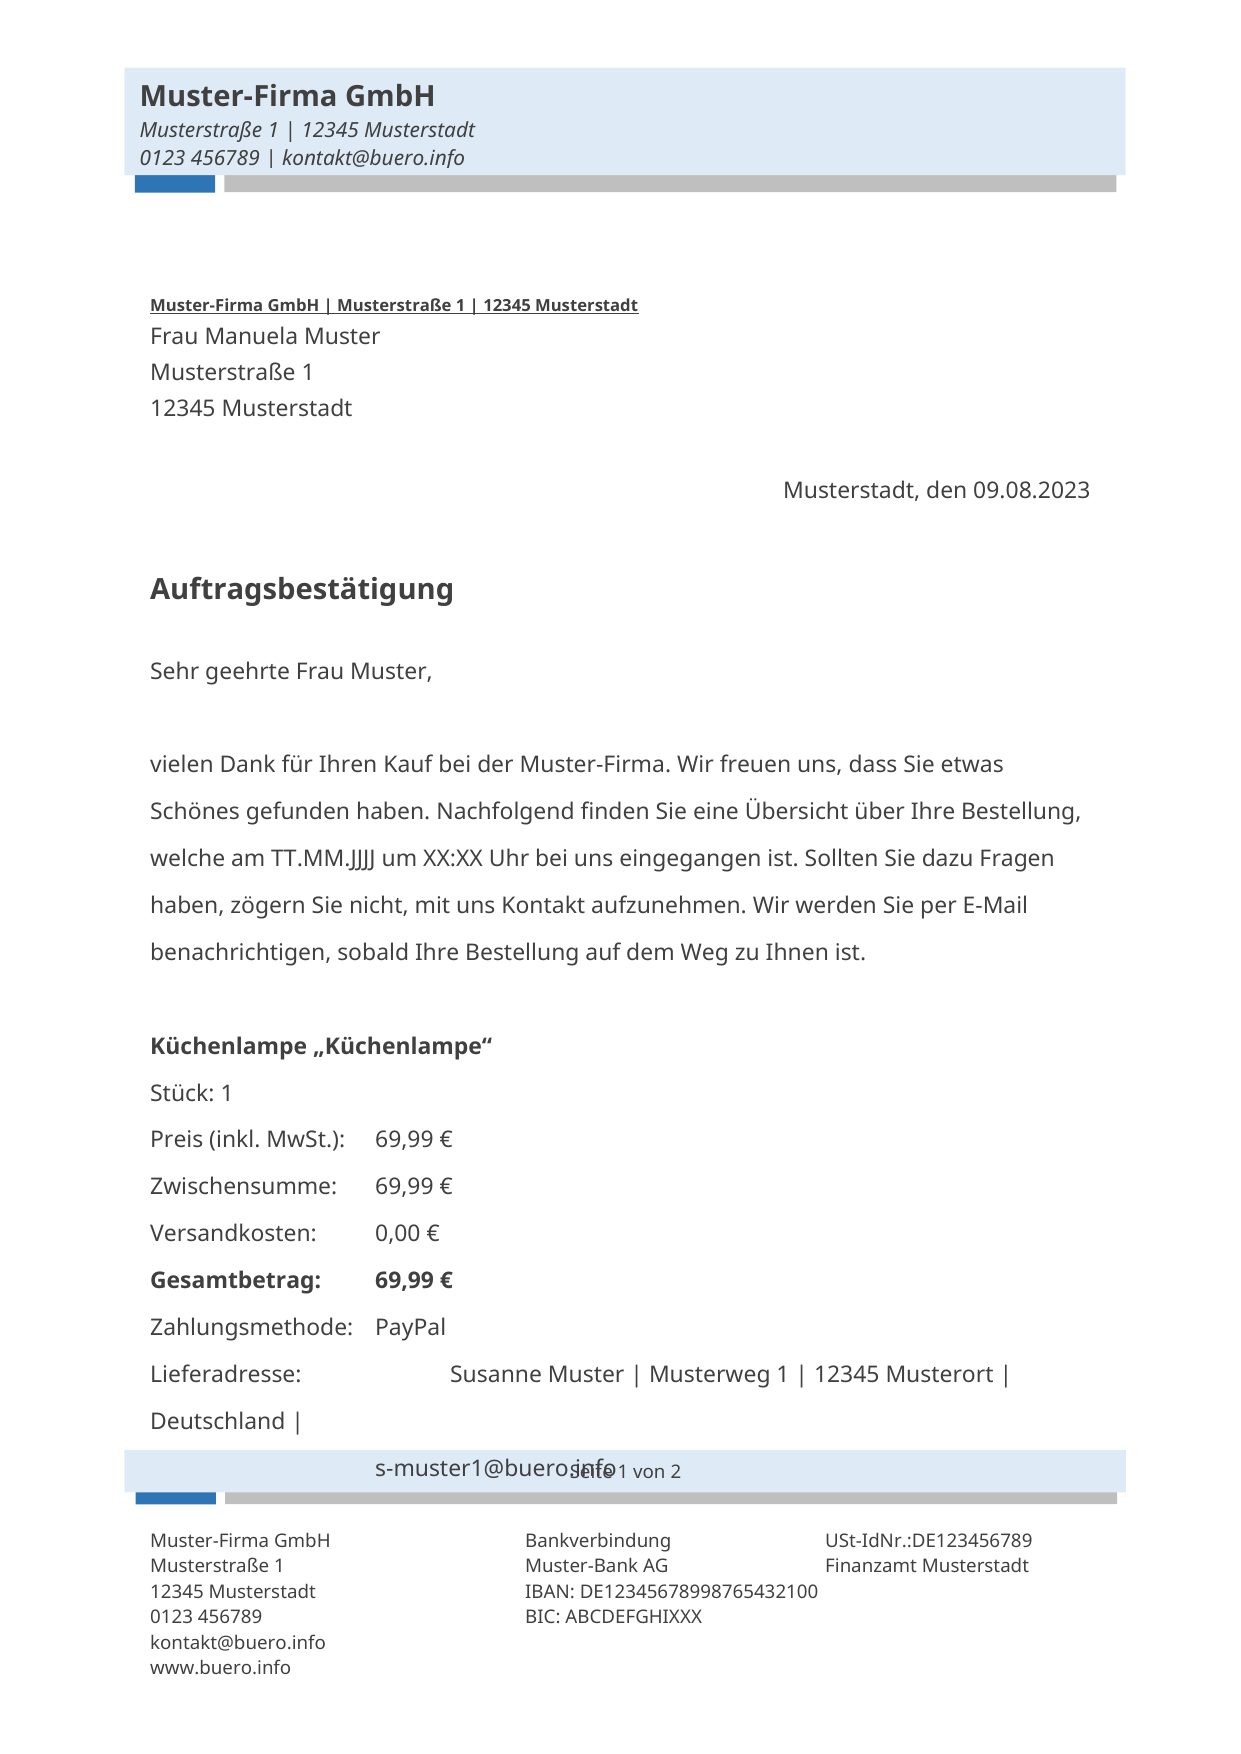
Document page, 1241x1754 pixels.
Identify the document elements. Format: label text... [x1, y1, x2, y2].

text Sehr geehrte Frau Muster, [150, 654, 1090, 686]
text Gesamtbetrag: 69,99 € [150, 1264, 1090, 1295]
text vielen Dank für Ihren Kauf bei der Muster-Firma. Wir freuen uns, dass Sie etwas Schönes gefunden haben. Nachfolgend finden Sie eine Übersicht über Ihre Bestellung, welche am TT.MM.JJJJ um XX:XX Uhr bei uns eingegangen ist. Sollten Sie dazu Fragen haben, zögern Sie nicht, mit uns Kontakt aufzunehmen. Wir werden Sie per E-Mail benachrichtigen, sobald Ihre Bestellung auf dem Weg zu Ihnen ist. [150, 748, 1090, 967]
text Zwischensumme: 69,99 € [150, 1170, 1090, 1201]
text Muster-Firma GmbH | Musterstraße 1 | 12345 Musterstadt [150, 293, 1090, 316]
text Zahlungsmethode: PayPal [150, 1311, 1090, 1342]
text Lieferadresse: Susanne Muster | Musterweg 1 | 12345 Musterort | Deutschland | [150, 1358, 1090, 1436]
text 12345 Musterstadt [150, 391, 1090, 423]
text Musterstraße 1 [150, 356, 1090, 387]
text Stück: 1 [150, 1076, 1090, 1108]
text Musterstadt, den 09.08.2023 [150, 474, 1090, 506]
text Küchenlampe „Küchenlampe“ [150, 1029, 1090, 1061]
text Versandkosten: 0,00 € [150, 1217, 1090, 1248]
text Auftragsbestätigung [150, 568, 1090, 608]
text Frau Manuela Muster [150, 319, 1090, 351]
text Preis (inkl. MwSt.): 69,99 € [150, 1123, 1090, 1154]
text s-muster1@buero.info [300, 1451, 1090, 1483]
